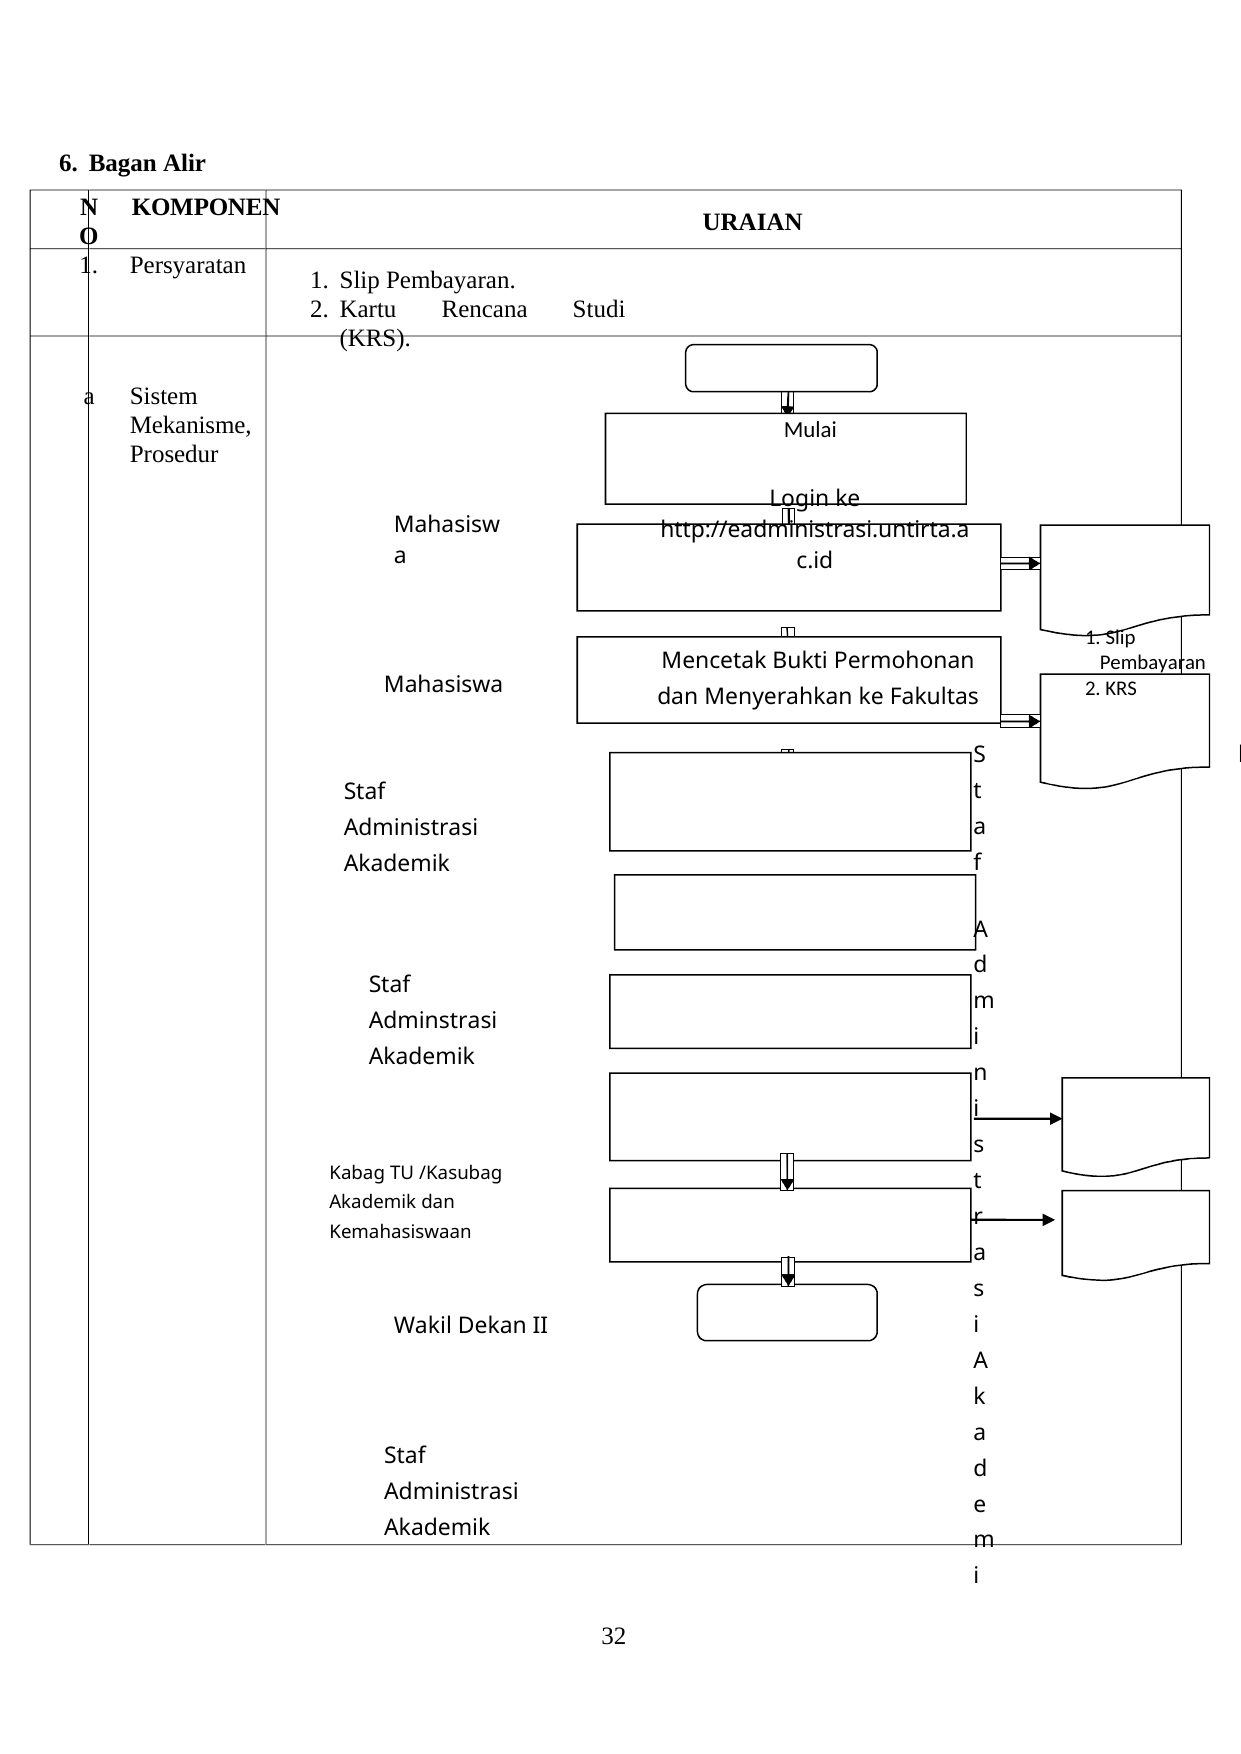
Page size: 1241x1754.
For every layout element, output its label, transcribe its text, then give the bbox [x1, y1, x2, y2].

picture [1001, 715, 1040, 727]
text Mahasiswa [384, 668, 512, 699]
text Login ke http://eadministrasi.untirta.ac.id [656, 482, 973, 575]
list Kartu Rencana Studi (KRS). [310, 294, 625, 352]
picture [781, 1154, 793, 1190]
text Staf Administrasi Akademik [384, 1439, 558, 1542]
picture [1001, 558, 1040, 569]
text Staf Adminstrasi Akademik [368, 968, 537, 1072]
text Mahasiswa [393, 508, 512, 570]
text 1. Persyaratan [79, 250, 281, 279]
list Slip Pembayaran. [310, 265, 625, 294]
text Staf Administrasi Akademik [343, 774, 517, 878]
text a Sistem Mekanisme, Prosedur [83, 381, 252, 467]
picture [782, 628, 794, 636]
text N KOMPONEN O [79, 192, 281, 249]
text Kabag TU /Kasubag Akademik dan Kemahasiswaan [329, 1159, 586, 1244]
subtitle URAIAN [702, 207, 1240, 236]
list Slip Pembayaran [1085, 624, 1206, 675]
picture [782, 393, 793, 412]
picture [782, 1258, 794, 1286]
list KRS [1085, 675, 1240, 700]
subtitle Bagan Alir [59, 148, 1240, 177]
text Wakil Dekan II [393, 1309, 585, 1340]
text Mencetak Bukti Permohonan dan Menyerahkan ke Fakultas [648, 644, 987, 711]
text Mulai [633, 416, 987, 443]
